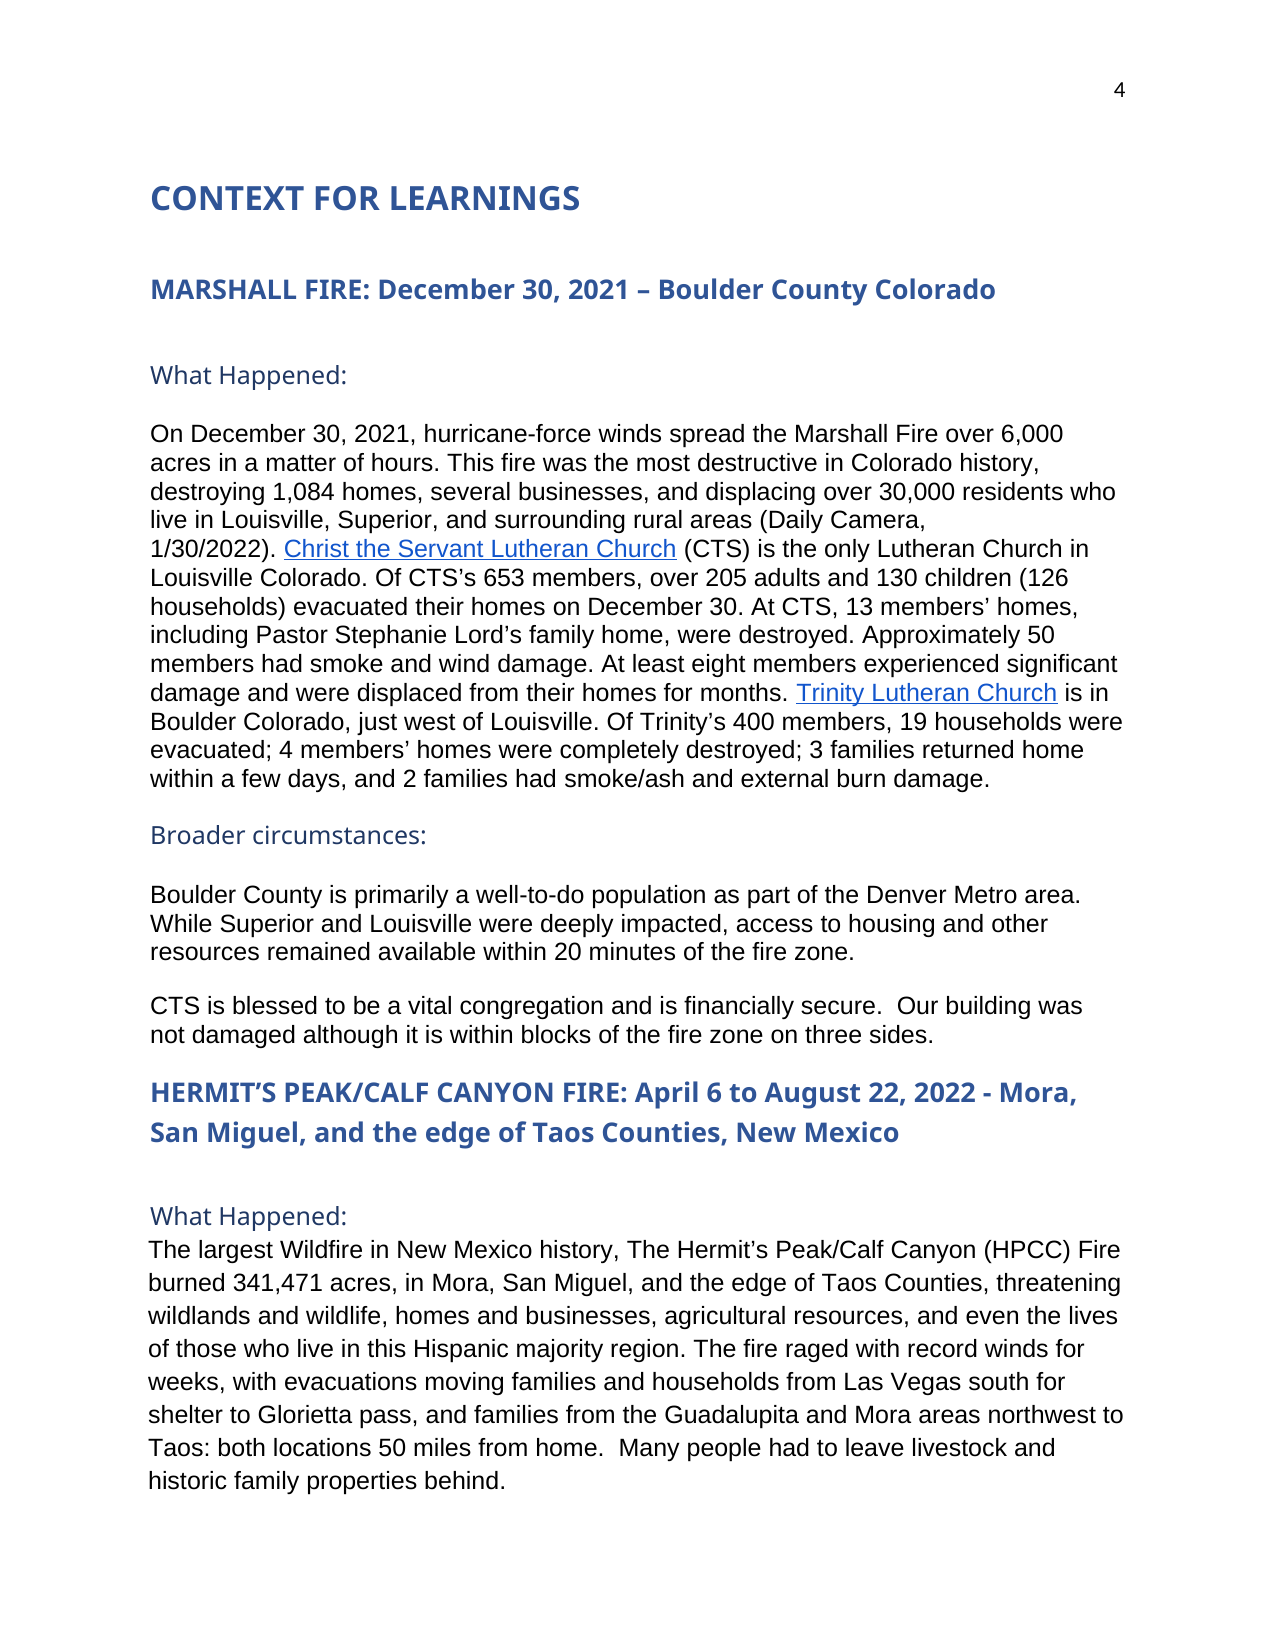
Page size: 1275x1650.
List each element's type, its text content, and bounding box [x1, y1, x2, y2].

text On December 30, 2021, hurricane-force winds spread the Marshall Fire over 6,000 acres in a matter of hours. This fire was the most destructive in Colorado history, destroying 1,084 homes, several businesses, and displacing over 30,000 residents who live in Louisville, Superior, and surrounding rural areas (Daily Camera, 1/30/2022). Christ the Servant Lutheran Church (CTS) is the only Lutheran Church in Louisville Colorado. Of CTS’s 653 members, over 205 adults and 130 children (126 households) evacuated their homes on December 30. At CTS, 13 members’ homes, including Pastor Stephanie Lord’s family home, were destroyed. Approximately 50 members had smoke and wind damage. At least eight members experienced significant damage and were displaced from their homes for months. Trinity Lutheran Church is in Boulder Colorado, just west of Louisville. Of Trinity’s 400 members, 19 households were evacuated; 4 members’ homes were completely destroyed; 3 families returned home within a few days, and 2 families had smoke/ash and external burn damage. [150, 419, 1125, 793]
text Boulder County is primarily a well-to-do population as part of the Denver Metro area. While Superior and Louisville were deeply impacted, access to housing and other resources remained available within 20 minutes of the fire zone. [150, 880, 1125, 966]
subtitle Broader circumstances: [150, 818, 1125, 852]
subtitle MARSHALL FIRE: December 30, 2021 – Boulder County Colorado [150, 271, 1125, 308]
subtitle CONTEXT FOR LEARNINGS [150, 175, 1125, 220]
subtitle What Happened: [150, 1198, 1125, 1232]
text The largest Wildfire in New Mexico history, The Hermit’s Peak/Calf Canyon (HPCC) Fire burned 341,471 acres, in Mora, San Miguel, and the edge of Taos Counties, threatening wildlands and wildlife, homes and businesses, agricultural resources, and even the lives of those who live in this Hispanic majority region. The fire raged with record winds for weeks, with evacuations moving families and households from Las Vegas south for shelter to Glorietta pass, and families from the Guadalupita and Mora areas northwest to Taos: both locations 50 miles from home. Many people had to leave livestock and historic family properties behind. [148, 1235, 1127, 1495]
subtitle What Happened: [150, 357, 1125, 392]
subtitle HERMIT’S PEAK/CALF CANYON FIRE: April 6 to August 22, 2022 - Mora, San Miguel, and the edge of Taos Counties, New Mexico [150, 1073, 1125, 1150]
text CTS is blessed to be a vital congregation and is financially secure. Our building was not damaged although it is within blocks of the fire zone on three sides. [150, 991, 1125, 1048]
